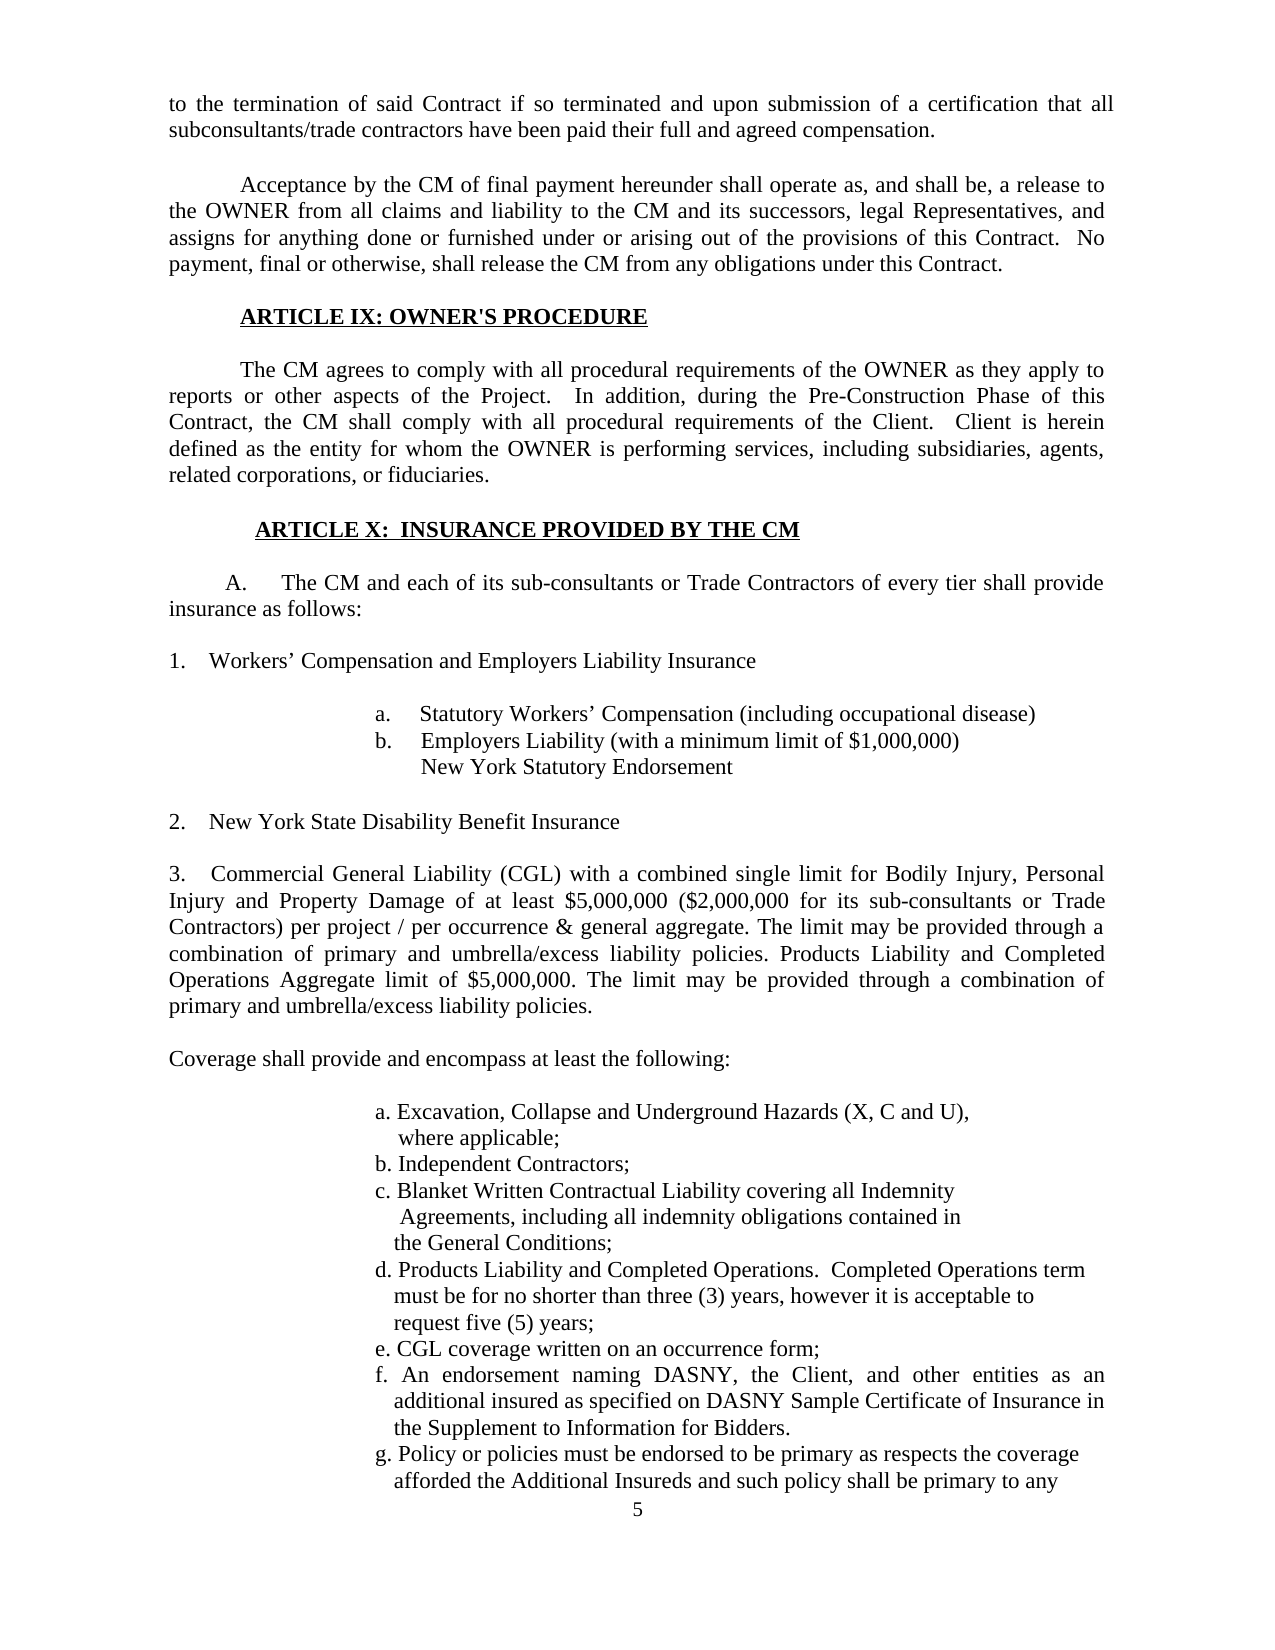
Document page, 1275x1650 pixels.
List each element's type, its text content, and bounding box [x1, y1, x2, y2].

text ARTICLE X: INSURANCE PROVIDED BY THE CM [169, 516, 1106, 542]
text The CM agrees to comply with all procedural requirements of the OWNER as they apply to reports or other aspects of the Project. In addition, during the Pre-Construction Phase of this Contract, the CM shall comply with all procedural requirements of the Client. Client is herein defined as the entity for whom the OWNER is performing services, including subsidiaries, agents, related corporations, or fiduciaries. [169, 356, 1106, 487]
text e. CGL coverage written on an occurrence form; [169, 1335, 1106, 1361]
text 1. Workers’ Compensation and Employers Liability Insurance [169, 648, 1106, 674]
text a. Statutory Workers’ Compensation (including occupational disease) [169, 700, 1106, 727]
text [169, 90, 1116, 143]
text the General Conditions; [394, 1229, 1106, 1256]
text ARTICLE IX: OWNER'S PROCEDURE [169, 303, 1106, 329]
text b. Independent Contractors; [169, 1150, 1106, 1177]
text 3. Commercial General Liability (CGL) with a combined single limit for Bodily Injury, Personal Injury and Property Damage of at least $5,000,000 ($2,000,000 for its sub-consultants or Trade Contractors) per project / per occurrence & general aggregate. The limit may be provided through a combination of primary and umbrella/excess liability policies. Products Liability and Completed Operations Aggregate limit of $5,000,000. The limit may be provided through a combination of primary and umbrella/excess liability policies. [169, 861, 1106, 1019]
text a. Excavation, Collapse and Underground Hazards (X, C and U), where applicable; [169, 1098, 1106, 1150]
text 2. Disability Benefit Insurance [169, 808, 1106, 834]
text d. Products Liability and Completed Operations. Completed Operations term must be for no shorter than three (3) years, however it is acceptable to request five (5) years; [375, 1256, 1106, 1335]
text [375, 1440, 1106, 1493]
text A. The CM and each of its sub-consultants or Trade Contractors of every tier shall provide insurance as follows: [169, 568, 1106, 621]
text Agreements, including all indemnity obligations contained in [394, 1203, 1106, 1229]
text c. Blanket Written Contractual Liability covering all Indemnity [375, 1177, 1106, 1203]
text b. Employers Liability (with a minimum limit of $1,000,000) [169, 727, 1106, 753]
text Statutory Endorsement [169, 753, 1106, 779]
text f. An endorsement naming DASNY, the Client, and other entities as an additional insured as specified on DASNY Sample Certificate of Insurance in the Supplement to Information for Bidders. [375, 1361, 1106, 1440]
text Coverage shall provide and encompass at least the following: [169, 1045, 1106, 1071]
text Acceptance by the CM of final payment hereunder shall operate as, and shall be, a release to the OWNER from all claims and liability to the CM and its successors, legal Representatives, and assigns for anything done or furnished under or arising out of the provisions of this Contract. No payment, final or otherwise, shall release the CM from any obligations under this Contract. [169, 171, 1106, 277]
